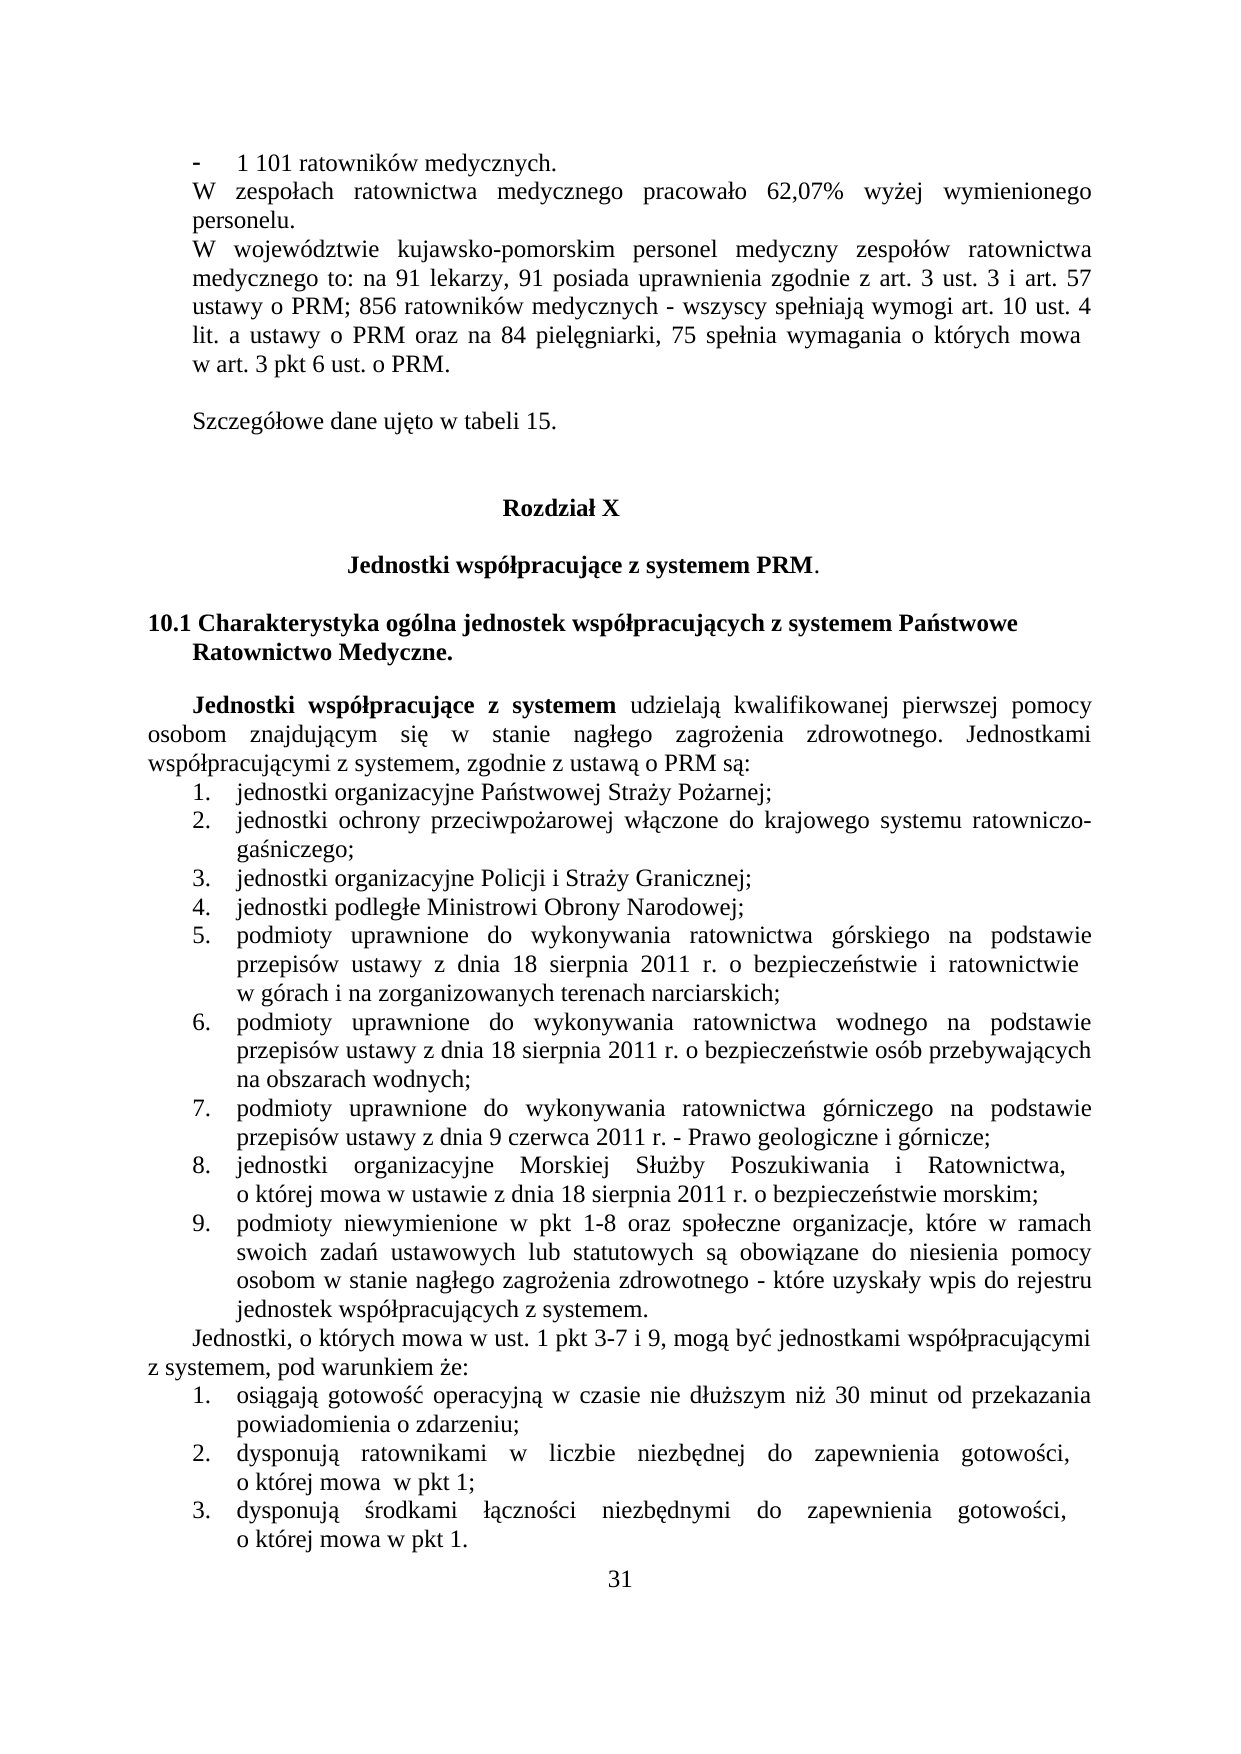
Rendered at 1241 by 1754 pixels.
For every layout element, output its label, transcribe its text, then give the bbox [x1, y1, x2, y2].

list podmioty niewymienione w pkt 1-8 oraz społeczne organizacje, które w ramach swoich zadań ustawowych lub statutowych są obowiązane do niesienia pomocy osobom w stanie nagłego zagrożenia zdrowotnego - które uzyskały wpis do rejestru jednostek współpracujących z systemem. [192, 1208, 1092, 1323]
list dysponują ratownikami w liczbie niezbędnej do zapewnienia gotowości, o której mowa w pkt 1; [192, 1438, 1092, 1496]
list osiągają gotowość operacyjną w czasie nie dłuższym niż 30 minut od przekazania powiadomienia o zdarzeniu; [192, 1381, 1092, 1438]
list podmioty uprawnione do wykonywania ratownictwa górskiego na podstawie przepisów ustawy z dnia 18 sierpnia 2011 r. o bezpieczeństwie i ratownictwie w górach i na zorganizowanych terenach narciarskich; [192, 921, 1092, 1007]
list 1 101 ratowników medycznych. [192, 148, 1093, 176]
list jednostki ochrony przeciwpożarowej włączone do krajowego systemu ratowniczo-gaśniczego; [192, 806, 1092, 863]
list jednostki organizacyjne Państwowej Straży Pożarnej; [192, 777, 1092, 806]
text Jednostki, o których mowa w ust. 1 pkt 3-7 i 9, mogą być jednostkami współpracującymi z systemem, pod warunkiem że: [148, 1323, 1092, 1381]
text W województwie kujawsko-pomorskim personel medyczny zespołów ratownictwa medycznego to: na 91 lekarzy, 91 posiada uprawnienia zgodnie z art. 3 ust. 3 i art. 57 ustawy o PRM; 856 ratowników medycznych - wszyscy spełniają wymogi art. 10 ust. 4 lit. a ustawy o PRM oraz na 84 pielęgniarki, 75 spełnia wymagania o których mowa w art. 3 pkt 6 ust. o PRM. [192, 234, 1093, 378]
text W zespołach ratownictwa medycznego pracowało 62,07% wyżej wymienionego personelu. [192, 176, 1093, 234]
text Jednostki współpracujące z systemem udzielają kwalifikowanej pierwszej pomocy osobom znajdującym się w stanie nagłego zagrożenia zdrowotnego. Jednostkami współpracującymi z systemem, zgodnie z ustawą o PRM są: [148, 691, 1092, 777]
list jednostki organizacyjne Policji i Straży Granicznej; [192, 863, 1092, 892]
text 10.1 Charakterystyka ogólna jednostek współpracujących z systemem Państwowe Ratownictwo Medyczne. [148, 608, 1093, 666]
text Rozdział X [148, 493, 974, 522]
text Szczegółowe dane ujęto w tabeli 15. [148, 406, 1092, 435]
list jednostki organizacyjne Morskiej Służby Poszukiwania i Ratownictwa, o której mowa w ustawie z dnia 18 sierpnia 2011 r. o bezpieczeństwie morskim; [192, 1151, 1092, 1208]
text Jednostki współpracujące z systemem PRM. [148, 551, 974, 579]
list jednostki podległe Ministrowi Obrony Narodowej; [192, 892, 1092, 921]
list dysponują środkami łączności niezbędnymi do zapewnienia gotowości, o której mowa w pkt 1. [192, 1496, 1092, 1553]
list podmioty uprawnione do wykonywania ratownictwa wodnego na podstawie przepisów ustawy z dnia 18 sierpnia 2011 r. o bezpieczeństwie osób przebywających na obszarach wodnych; [192, 1007, 1092, 1093]
list podmioty uprawnione do wykonywania ratownictwa górniczego na podstawie przepisów ustawy z dnia 9 czerwca 2011 r. - Prawo geologiczne i górnicze; [192, 1093, 1092, 1151]
